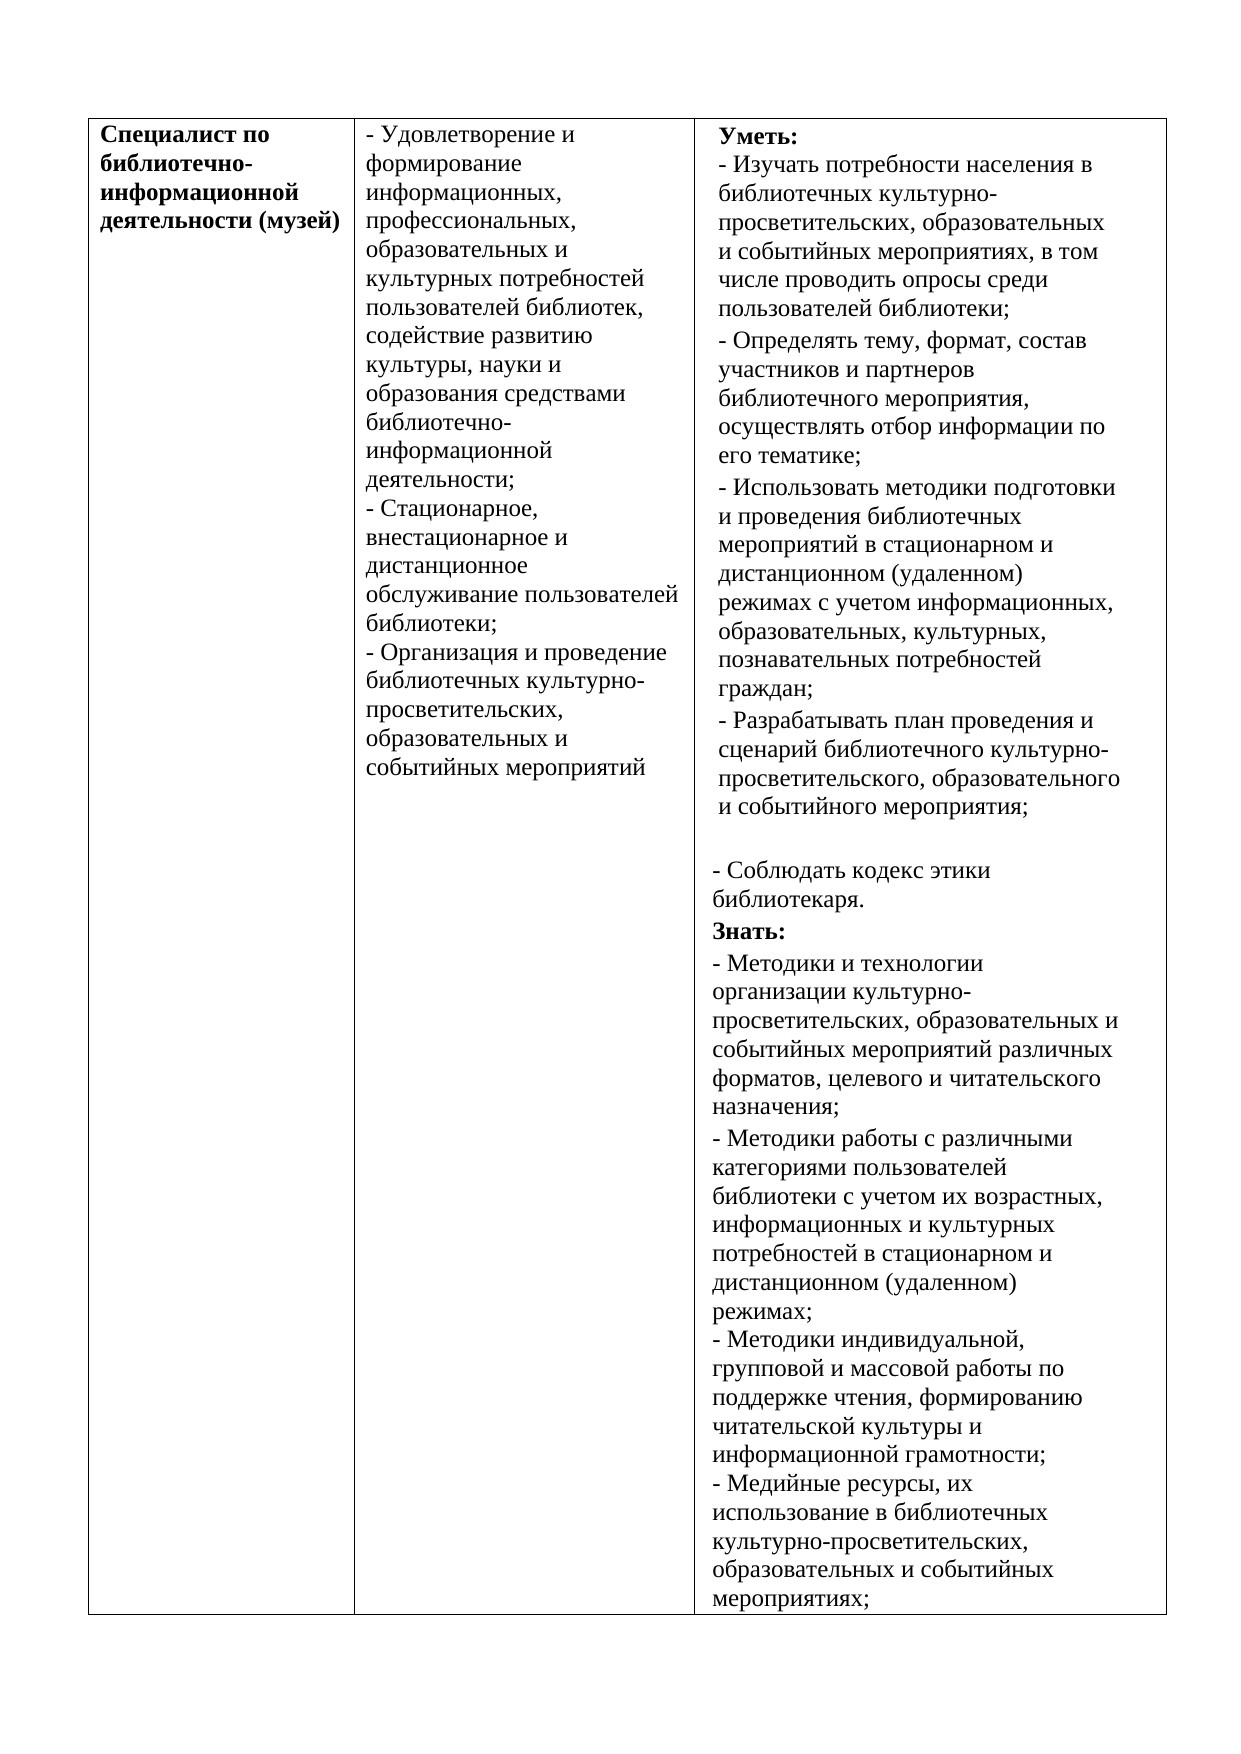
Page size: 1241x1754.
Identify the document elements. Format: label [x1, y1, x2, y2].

table_cell [695, 119, 1166, 1613]
table_cell [89, 119, 354, 1613]
table_cell [355, 119, 694, 1613]
